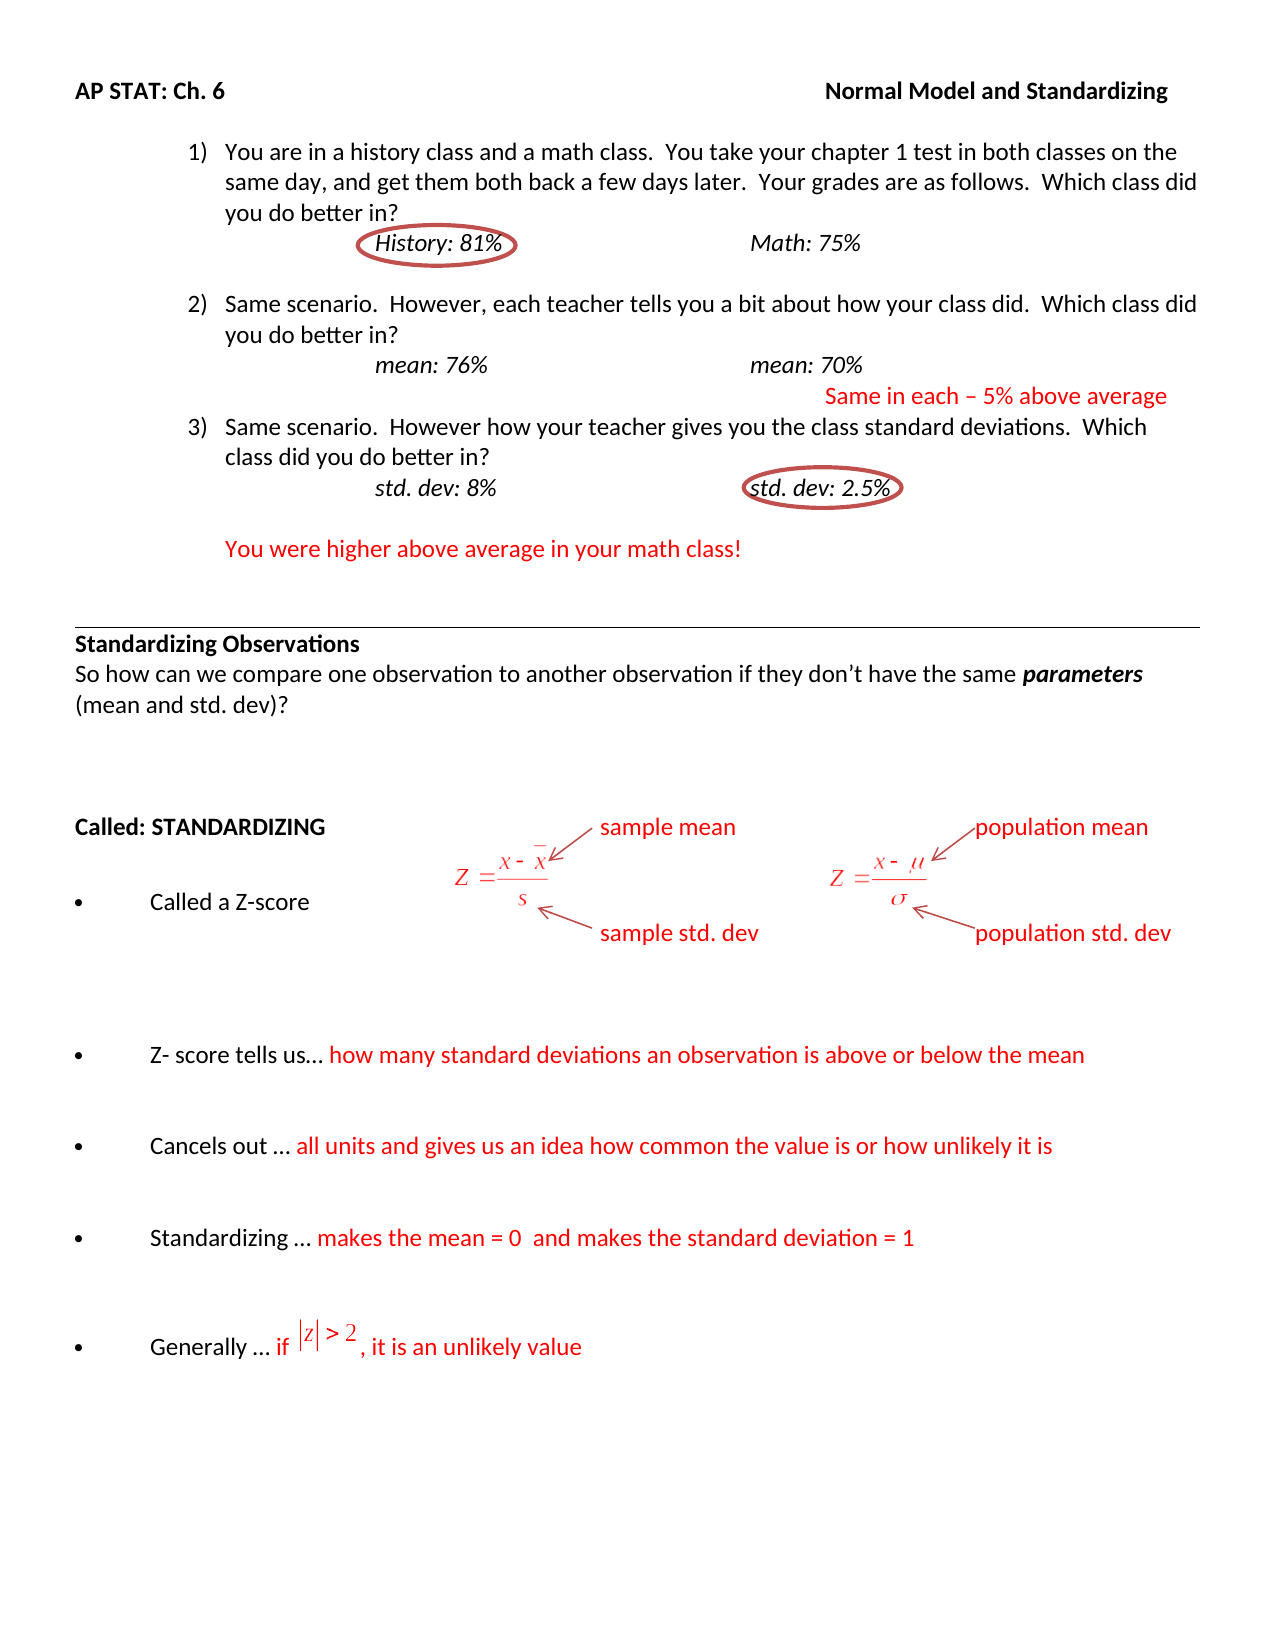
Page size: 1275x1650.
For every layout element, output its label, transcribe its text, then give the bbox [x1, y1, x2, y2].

text Same in each – 5% above average [375, 380, 1200, 411]
list Standardizing … makes the mean = 0 and makes the standard deviation = 1 [75, 1222, 1200, 1252]
text Called: STANDARDIZING sample mean population mean [75, 811, 1200, 842]
text So how can we compare one observation to another observation if they don’t have the same parameters (mean and std. dev)? [75, 658, 1200, 719]
list Z- score tells us… how many standard deviations an observation is above or below the mean [75, 1039, 1200, 1069]
list Called a Z-score [75, 842, 1200, 917]
list Generally … if , it is an unlikely value [75, 1313, 1200, 1361]
text AP STAT: Ch. 6 Normal Model and Standardizing [75, 75, 1200, 106]
text History: 81% Math: 75% [75, 228, 1200, 258]
list Cancels out … all units and gives us an idea how common the value is or how unlikely it is [75, 1130, 1200, 1161]
list Same scenario. However, each teacher tells you a bit about how your class did. Which class did you do better in? [187, 289, 1200, 350]
text You were higher above average in your math class! [75, 533, 1200, 563]
list Same scenario. However how your teacher gives you the class standard deviations. Which class did you do better in? [187, 411, 1200, 472]
list You are in a history class and a math class. You take your chapter 1 test in both classes on the same day, and get them both back a few days later. Your grades are as follows. Which class did you do better in? [187, 136, 1200, 228]
text std. dev: 8% std. dev: 2.5% [375, 472, 1200, 502]
text Standardizing Observations [75, 628, 1200, 658]
text sample std. dev population std. dev [600, 917, 1200, 947]
text mean: 76% mean: 70% [375, 350, 1200, 380]
